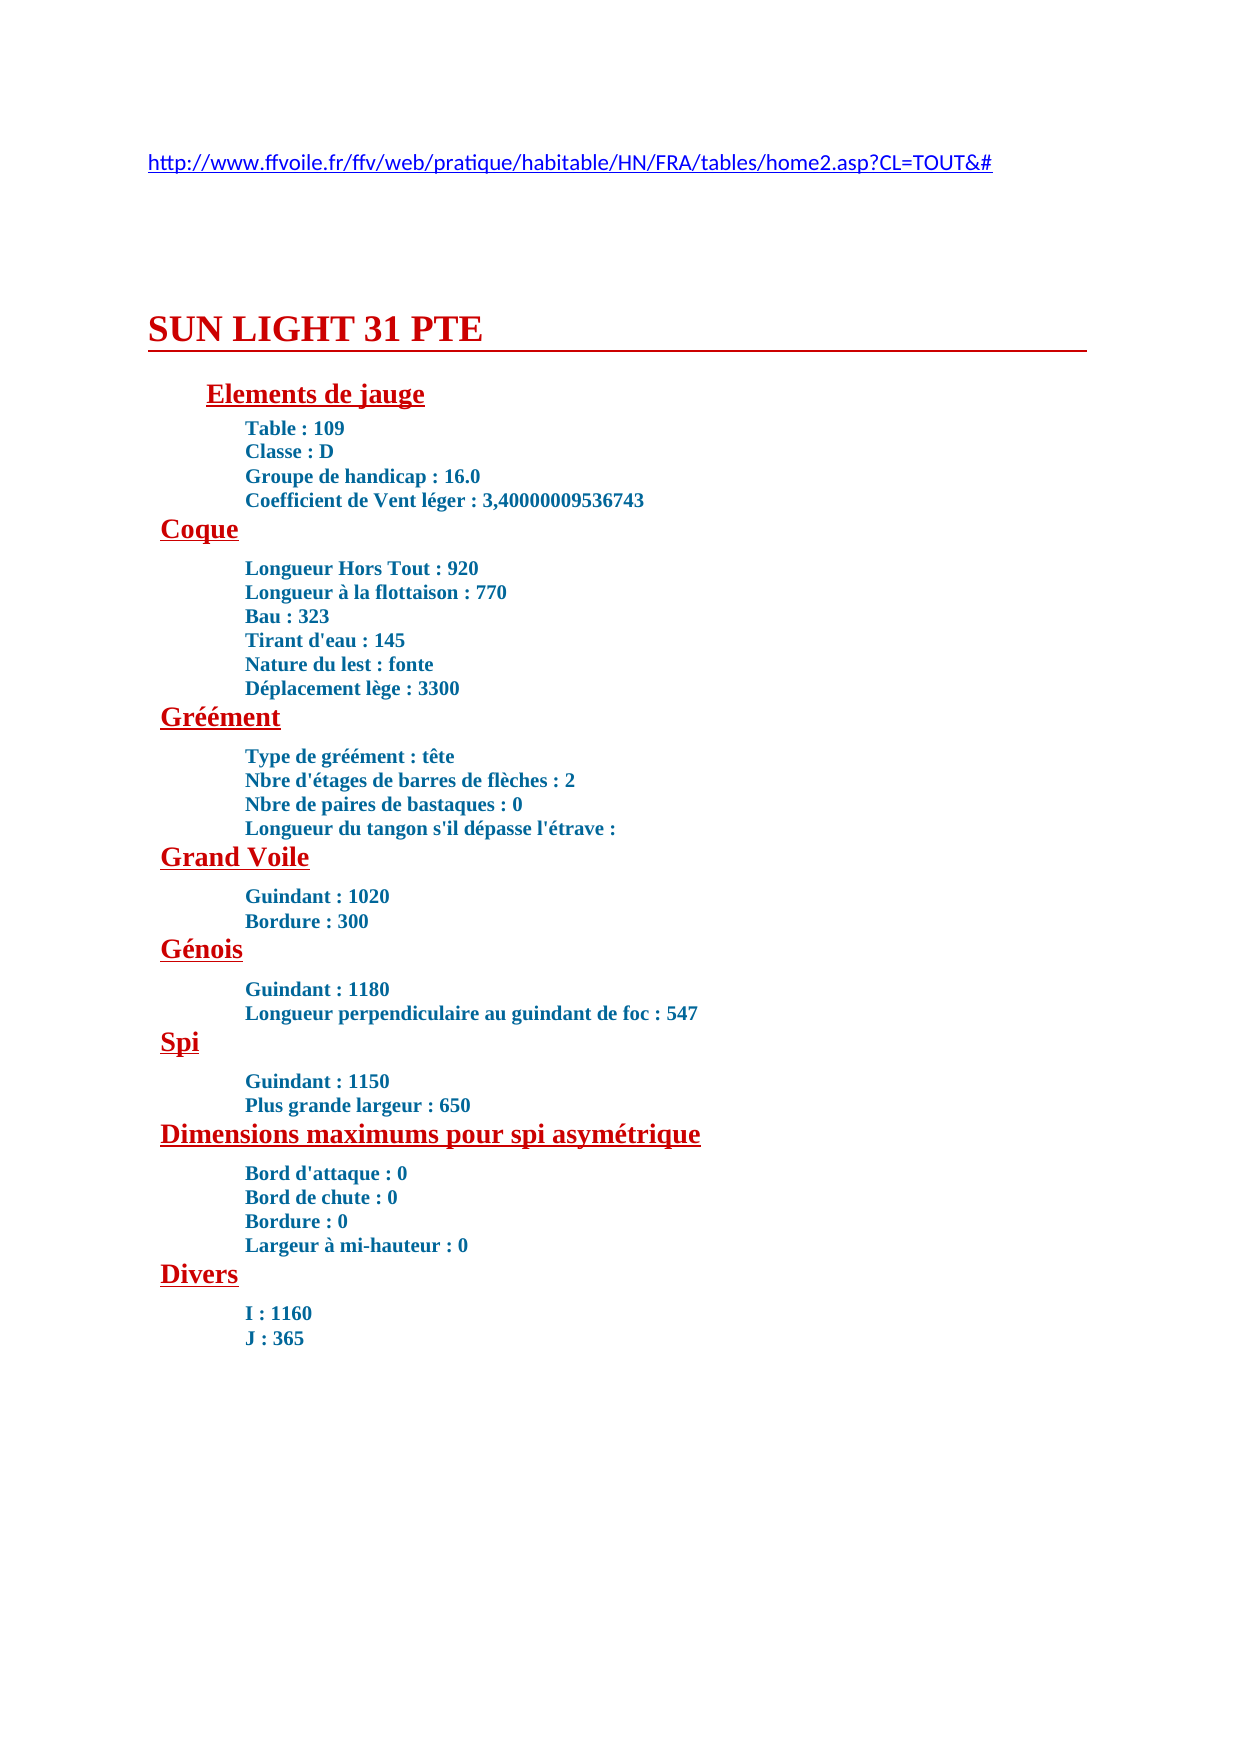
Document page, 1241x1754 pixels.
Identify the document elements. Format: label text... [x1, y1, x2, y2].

text Guindant : 1180 [245, 977, 1093, 1001]
text Génois [148, 933, 1093, 965]
text Largeur à mi-hauteur : 0 [245, 1233, 1093, 1257]
text Nbre de paires de bastaques : 0 [245, 792, 1093, 816]
text Tirant d'eau : 145 [245, 628, 1093, 652]
text Divers [148, 1257, 1093, 1290]
text Longueur à la flottaison : 770 [245, 580, 1093, 604]
text Longueur perpendiculaire au guindant de foc : 547 [245, 1001, 1093, 1025]
text Grand Voile [148, 840, 1093, 873]
text Bau : 323 [245, 604, 1093, 628]
text Spi [148, 1025, 1093, 1057]
text Coefficient de Vent léger : 3,40000009536743 [245, 488, 1093, 512]
text Nbre d'étages de barres de flèches : 2 [245, 768, 1093, 792]
text Groupe de handicap : 16.0 [245, 463, 1093, 488]
text Gréément [148, 700, 1093, 732]
text Nature du lest : fonte [245, 652, 1093, 676]
text Type de gréément : tête [245, 744, 1093, 768]
text Dimensions maximums pour spi asymétrique [148, 1117, 1093, 1149]
text Bordure : 300 [245, 908, 1093, 933]
text Guindant : 1020 [245, 884, 1093, 908]
text Bordure : 0 [245, 1209, 1093, 1233]
text Plus grande largeur : 650 [245, 1093, 1093, 1117]
text SUN LIGHT 31 PTE [148, 307, 1087, 350]
text Bord de chute : 0 [245, 1185, 1093, 1209]
text Déplacement lège : 3300 [245, 676, 1093, 700]
text Longueur Hors Tout : 920 [245, 556, 1093, 580]
text http://www.ffvoile.fr/ffv/web/pratique/habitable/HN/FRA/tables/home2.asp?CL=TOUT&# [148, 148, 1093, 176]
text Classe : D [245, 439, 1093, 463]
text J : 365 [245, 1325, 1093, 1349]
text Guindant : 1150 [245, 1069, 1093, 1093]
text Elements de jauge [206, 377, 1087, 409]
text Longueur du tangon s'il dépasse l'étrave : [245, 816, 1093, 840]
text I : 1160 [245, 1301, 1093, 1325]
text Bord d'attaque : 0 [245, 1161, 1093, 1185]
text Table : 109 [245, 415, 1093, 439]
text Coque [148, 512, 1093, 544]
